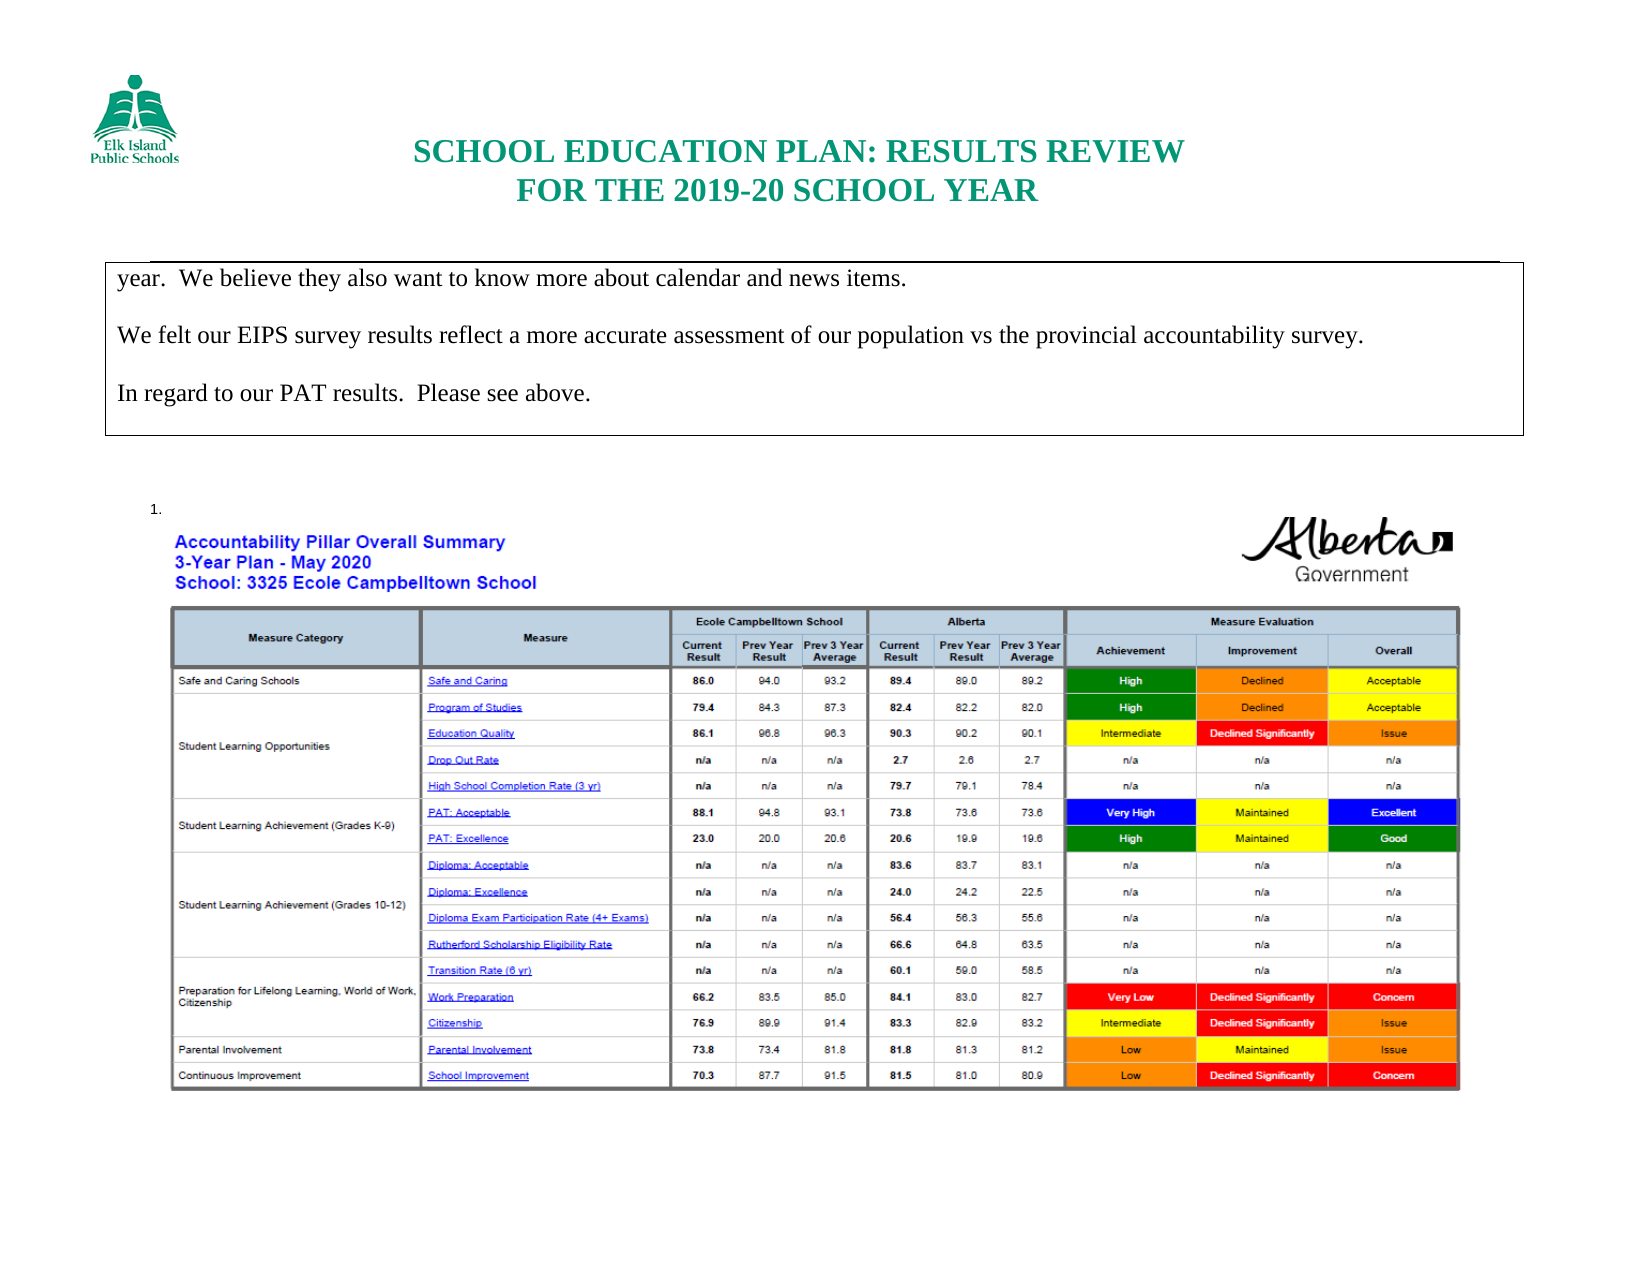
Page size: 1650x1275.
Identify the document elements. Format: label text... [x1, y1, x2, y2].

picture [91, 75, 179, 163]
picture [150, 517, 1500, 1122]
